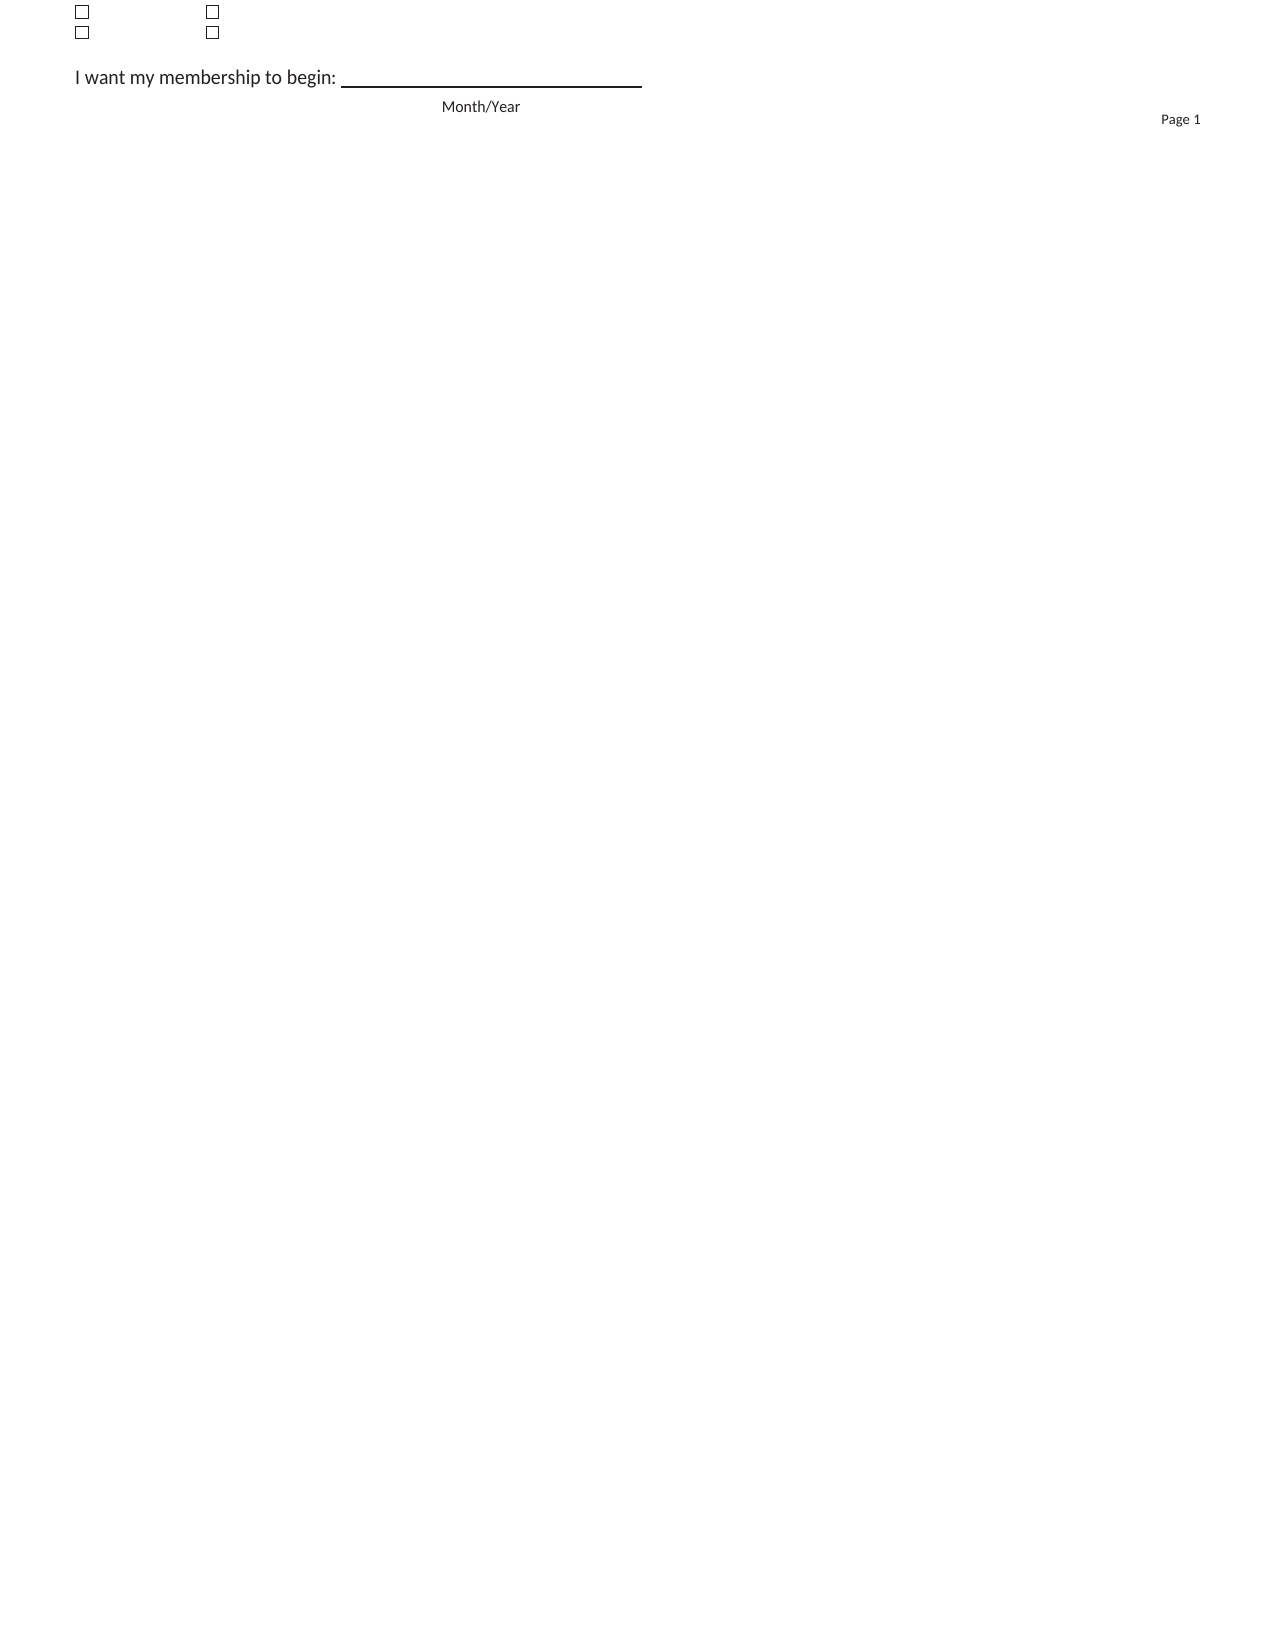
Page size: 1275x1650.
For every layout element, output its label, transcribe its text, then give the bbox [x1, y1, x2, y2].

text Month/Year Page 1 [442, 90, 1217, 118]
subtitle I want my membership to begin: [75, 66, 1217, 90]
